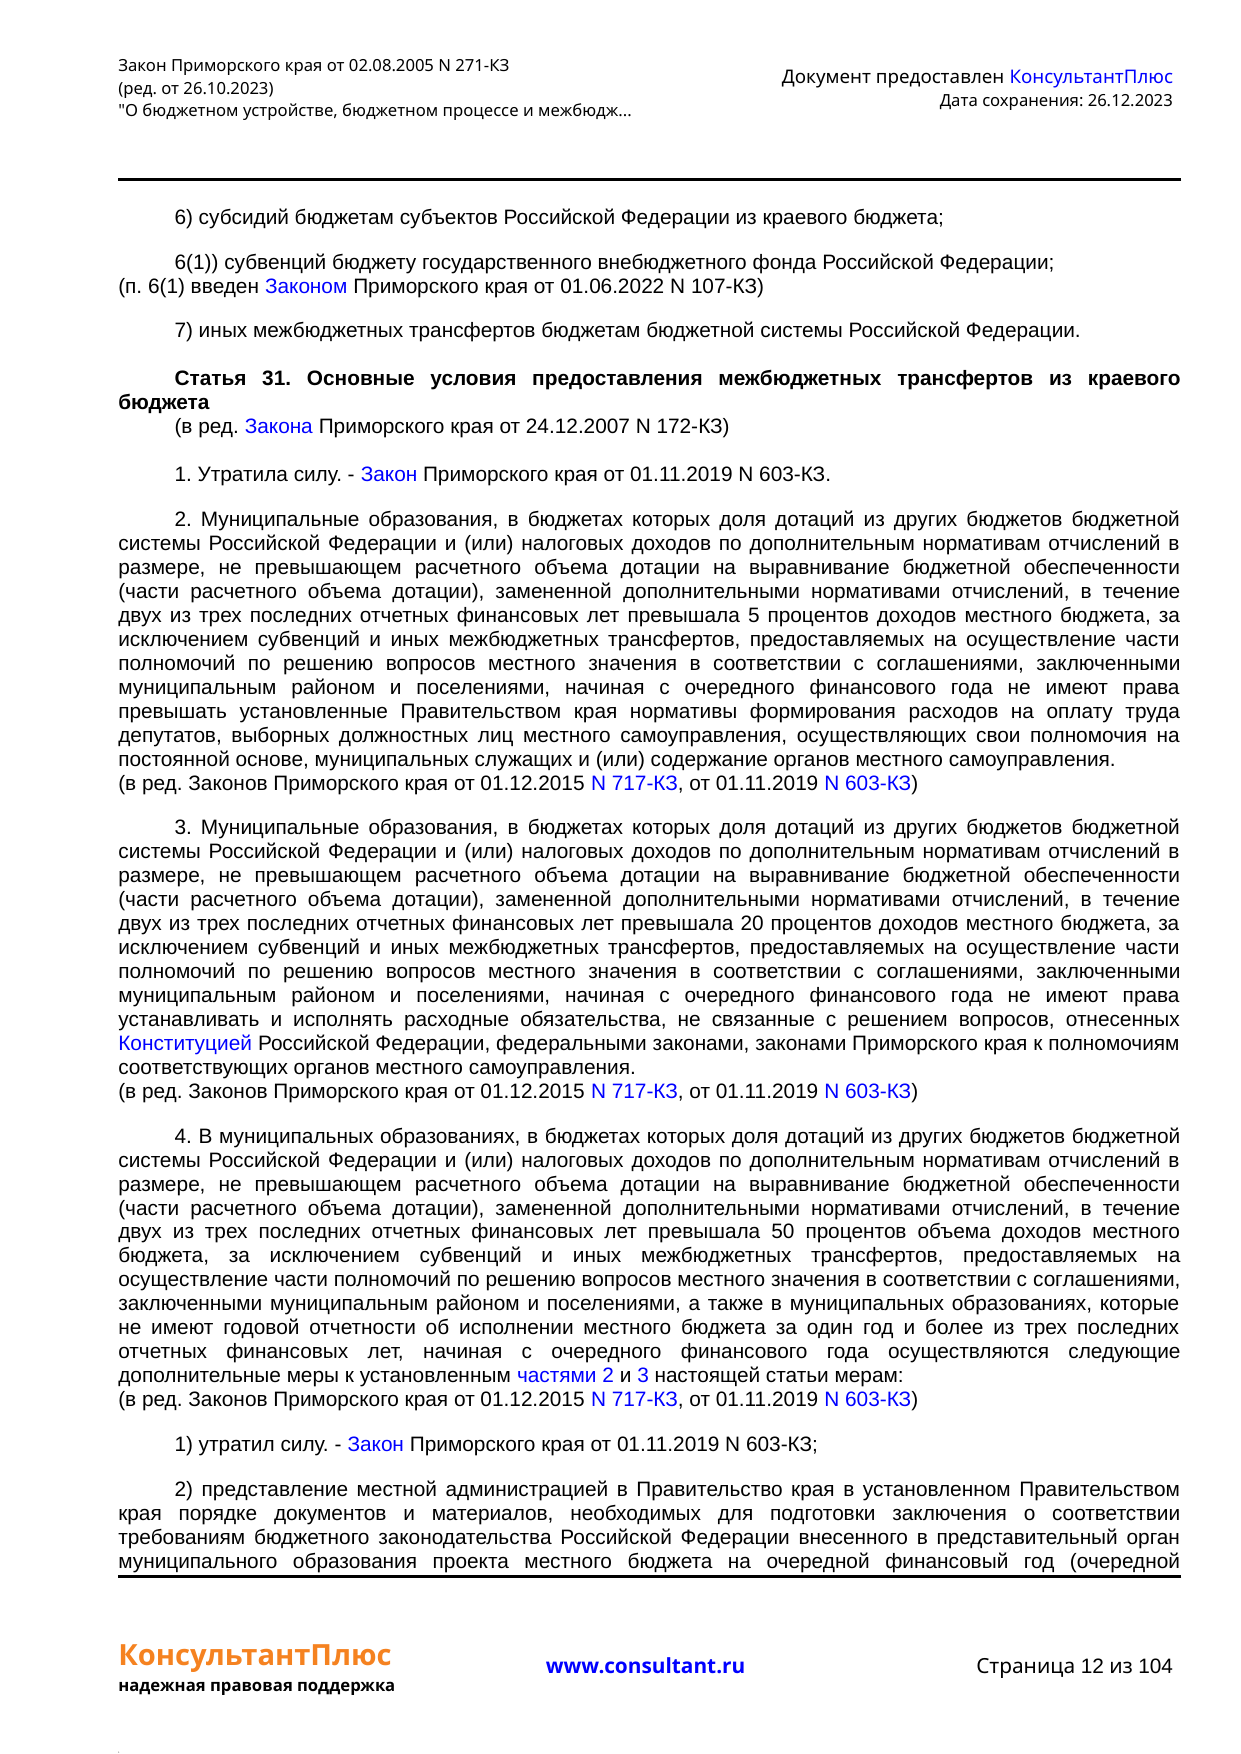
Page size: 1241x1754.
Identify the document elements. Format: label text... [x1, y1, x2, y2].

text 1) утратил силу. - Закон Приморского края от 01.11.2019 N 603-КЗ; [118, 1432, 1181, 1456]
text 6(1)) субвенций бюджету государственного внебюджетного фонда Российской Федерации; [118, 249, 1181, 273]
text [118, 1477, 1181, 1572]
text 4. В муниципальных образованиях, в бюджетах которых доля дотаций из других бюджетов бюджетной системы Российской Федерации и (или) налоговых доходов по дополнительным нормативам отчислений в размере, не превышающем расчетного объема дотации на выравнивание бюджетной обеспеченности (части расчетного объема дотации), замененной дополнительными нормативами отчислений, в течение двух из трех последних отчетных финансовых лет превышала 50 процентов объема доходов местного бюджета, за исключением субвенций и иных межбюджетных трансфертов, предоставляемых на осуществление части полномочий по решению вопросов местного значения в соответствии с соглашениями, заключенными муниципальным районом и поселениями, а также в муниципальных образованиях, которые не имеют годовой отчетности об исполнении местного бюджета за один год и более из трех последних отчетных финансовых лет, начиная с очередного финансового года осуществляются следующие дополнительные меры к установленным частями 2 и 3 настоящей статьи мерам: [118, 1123, 1181, 1387]
text 3. Муниципальные образования, в бюджетах которых доля дотаций из других бюджетов бюджетной системы Российской Федерации и (или) налоговых доходов по дополнительным нормативам отчислений в размере, не превышающем расчетного объема дотации на выравнивание бюджетной обеспеченности (части расчетного объема дотации), замененной дополнительными нормативами отчислений, в течение двух из трех последних отчетных финансовых лет превышала 20 процентов доходов местного бюджета, за исключением субвенций и иных межбюджетных трансфертов, предоставляемых на осуществление части полномочий по решению вопросов местного значения в соответствии с соглашениями, заключенными муниципальным районом и поселениями, начиная с очередного финансового года не имеют права устанавливать и исполнять расходные обязательства, не связанные с решением вопросов, отнесенных Конституцией Российской Федерации, федеральными законами, законами Приморского края к полномочиям соответствующих органов местного самоуправления. [118, 815, 1181, 1079]
text (в ред. Законов Приморского края от 01.12.2015 N 717-КЗ, от 01.11.2019 N 603-КЗ) [118, 1387, 1181, 1411]
text (п. 6(1) введен Законом Приморского края от 01.06.2022 N 107-КЗ) [118, 273, 1181, 297]
text 2. Муниципальные образования, в бюджетах которых доля дотаций из других бюджетов бюджетной системы Российской Федерации и (или) налоговых доходов по дополнительным нормативам отчислений в размере, не превышающем расчетного объема дотации на выравнивание бюджетной обеспеченности (части расчетного объема дотации), замененной дополнительными нормативами отчислений, в течение двух из трех последних отчетных финансовых лет превышала 5 процентов доходов местного бюджета, за исключением субвенций и иных межбюджетных трансфертов, предоставляемых на осуществление части полномочий по решению вопросов местного значения в соответствии с соглашениями, заключенными муниципальным районом и поселениями, начиная с очередного финансового года не имеют права превышать установленные Правительством края нормативы формирования расходов на оплату труда депутатов, выборных должностных лиц местного самоуправления, осуществляющих свои полномочия на постоянной основе, муниципальных служащих и (или) содержание органов местного самоуправления. [118, 507, 1181, 770]
text 1. Утратила силу. - Закон Приморского края от 01.11.2019 N 603-КЗ. [118, 462, 1181, 486]
text 6) субсидий бюджетам субъектов Российской Федерации из краевого бюджета; [118, 205, 1181, 229]
text (в ред. Законов Приморского края от 01.12.2015 N 717-КЗ, от 01.11.2019 N 603-КЗ) [118, 1079, 1181, 1103]
text 7) иных межбюджетных трансфертов бюджетам бюджетной системы Российской Федерации. [118, 318, 1181, 342]
title Статья 31. Основные условия предоставления межбюджетных трансфертов из краевого бюджета [118, 366, 1181, 414]
text (в ред. Законов Приморского края от 01.12.2015 N 717-КЗ, от 01.11.2019 N 603-КЗ) [118, 770, 1181, 794]
text (в ред. Закона Приморского края от 24.12.2007 N 172-КЗ) [118, 414, 1181, 438]
